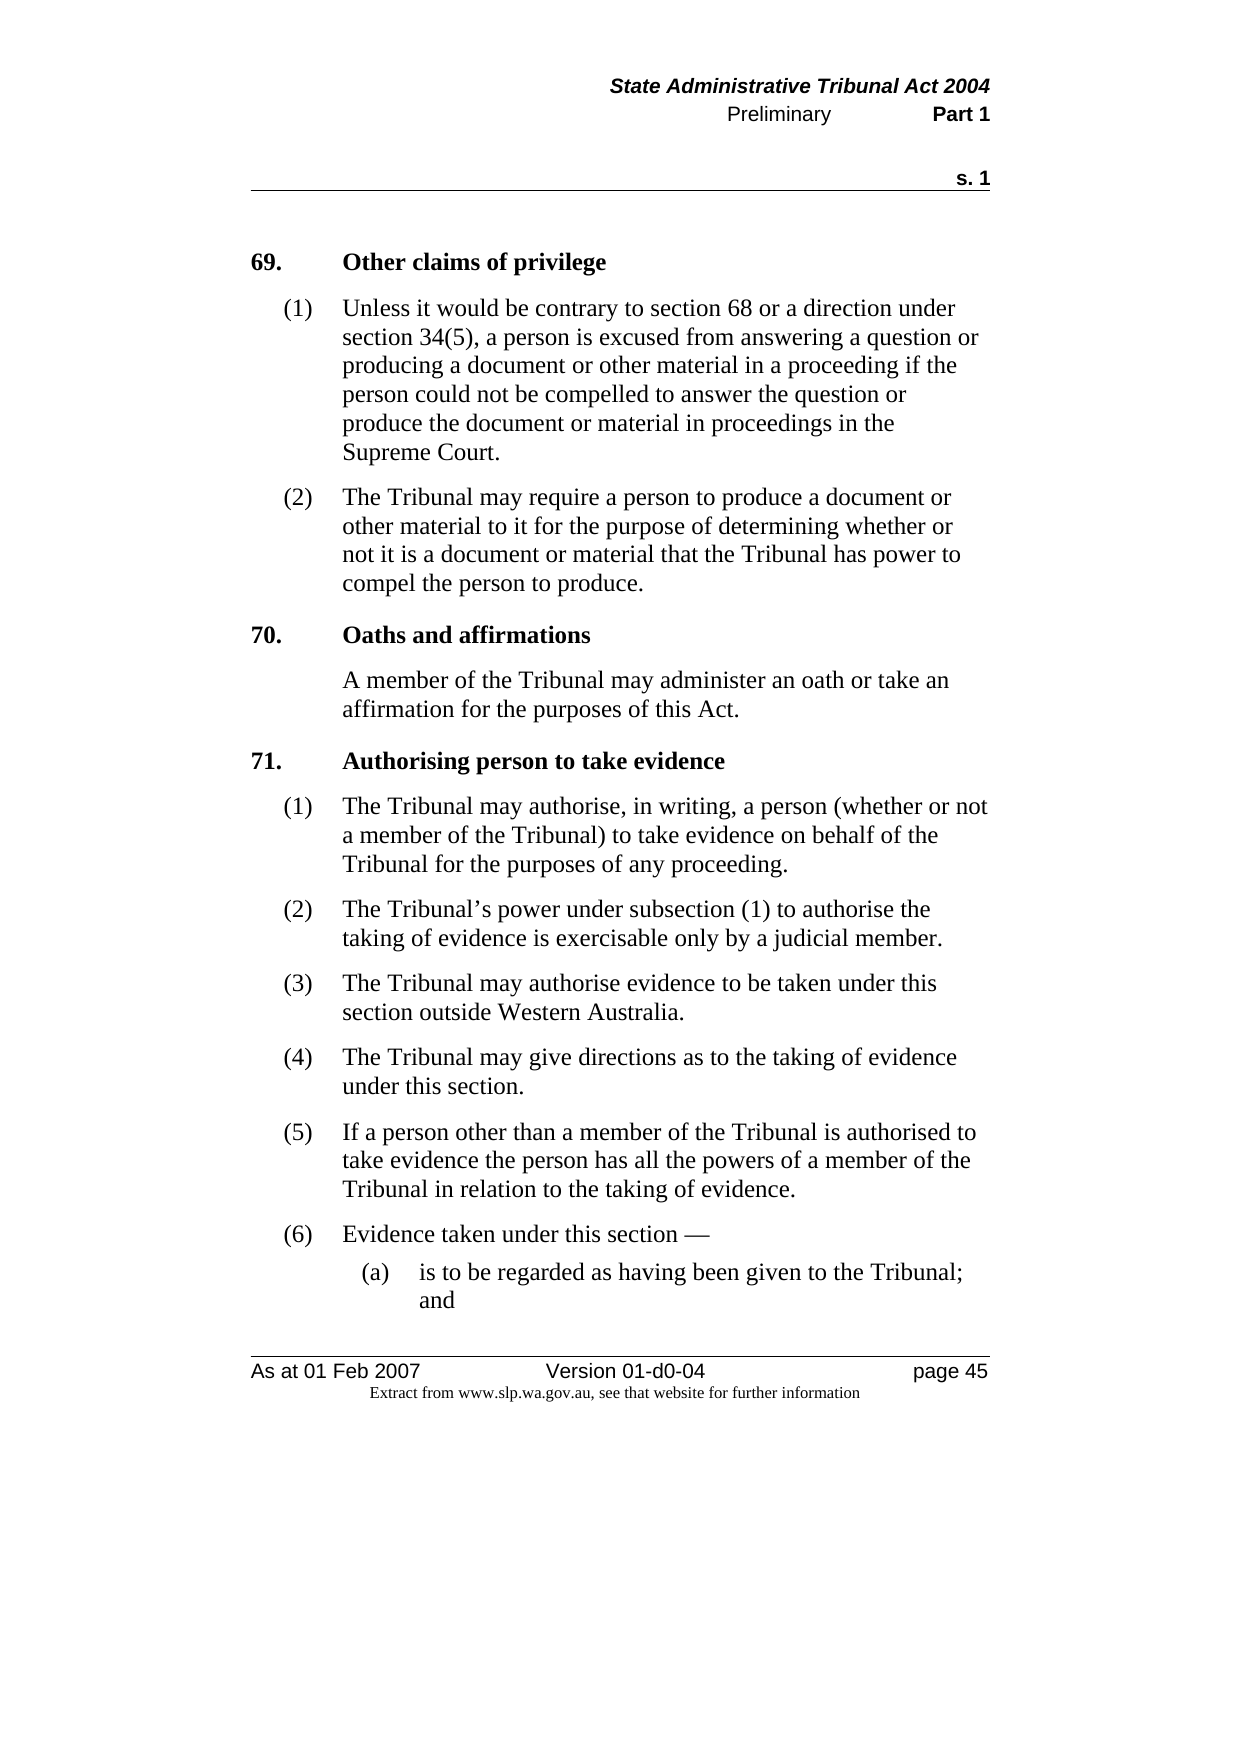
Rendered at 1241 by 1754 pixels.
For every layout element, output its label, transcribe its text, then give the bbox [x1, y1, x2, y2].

text (2) The Tribunal may require a person to produce a document or other material to it for the purpose of determining whether or not it is a document or material that the Tribunal has power to compel the person to produce. [251, 482, 990, 597]
text (1) Unless it would be contrary to section 68 or a direction under section 34(5), a person is excused from answering a question or producing a document or other material in a proceeding if the person could not be compelled to answer the question or produce the document or material in proceedings in the Supreme Court. [251, 293, 990, 465]
subtitle 69. Other claims of privilege [251, 247, 990, 276]
text (4) The Tribunal may give directions as to the taking of evidence under this section. [251, 1042, 990, 1100]
text (1) The Tribunal may authorise, in writing, a person (whether or not a member of the Tribunal) to take evidence on behalf of the Tribunal for the purposes of any proceeding. [251, 791, 990, 877]
text (3) The Tribunal may authorise evidence to be taken under this section outside Western Australia. [251, 968, 990, 1026]
subtitle 71. Authorising person to take evidence [251, 746, 990, 774]
text (5) If a person other than a member of the Tribunal is authorised to take evidence the person has all the powers of a member of the Tribunal in relation to the taking of evidence. [251, 1117, 990, 1203]
text (a) is to be regarded as having been given to the Tribunal; and [251, 1257, 990, 1314]
text A member of the Tribunal may administer an oath or take an affirmation for the purposes of this Act. [251, 665, 990, 723]
text (6) Evidence taken under this section — [251, 1219, 990, 1248]
text (2) The Tribunal’s power under subsection (1) to authorise the taking of evidence is exercisable only by a judicial member. [251, 894, 990, 952]
subtitle 70. Oaths and affirmations [251, 620, 990, 649]
